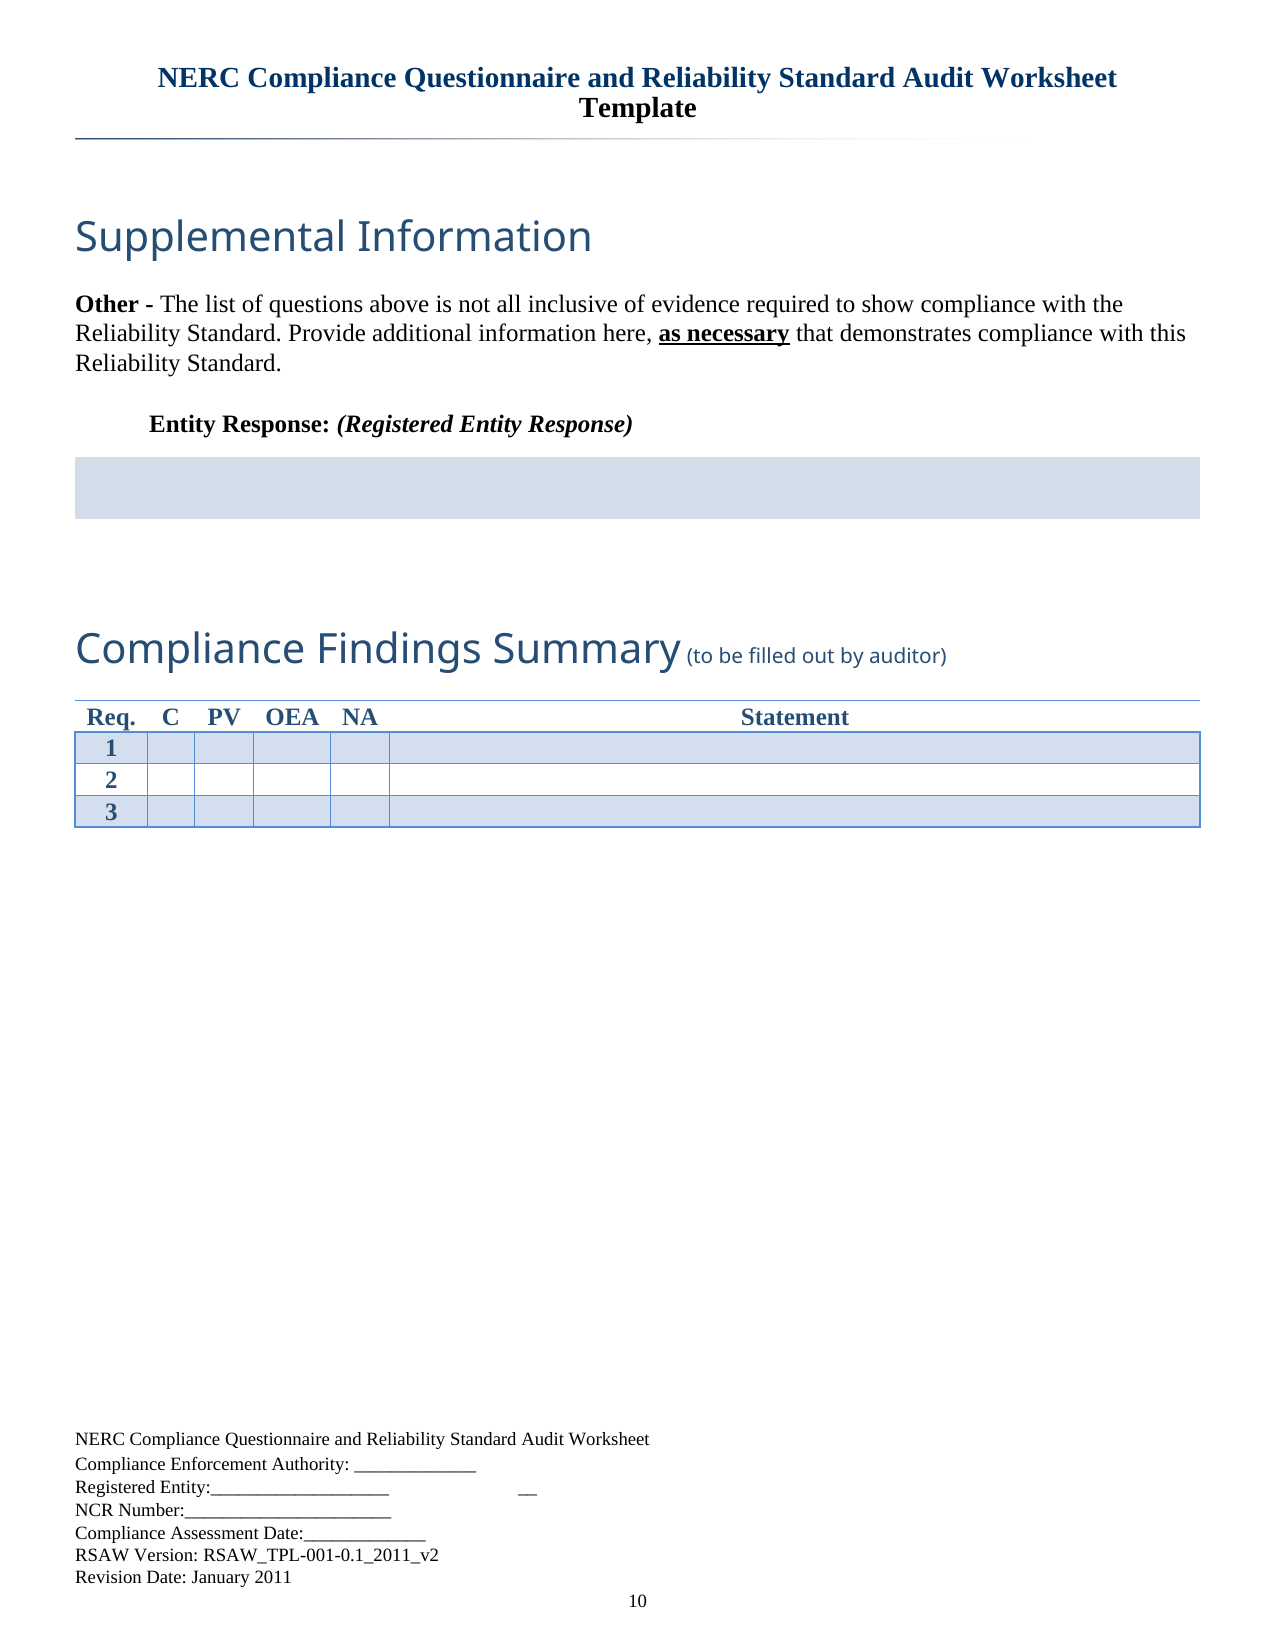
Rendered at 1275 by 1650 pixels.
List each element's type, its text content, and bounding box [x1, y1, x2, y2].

table_cell [148, 733, 194, 763]
table_cell 1 [76, 733, 147, 763]
table_header OEA [254, 701, 331, 731]
table_cell [148, 764, 194, 795]
table_cell [254, 796, 330, 826]
subtitle Compliance Findings Summary (to be filled out by auditor) [75, 619, 1200, 676]
table_cell [195, 796, 253, 826]
table_header C [147, 701, 194, 731]
table_cell 2 [76, 764, 147, 795]
text Entity Response: (Registered Entity Response) [75, 407, 1200, 438]
text Other - The list of questions above is not all inclusive of evidence required to show compliance with the Reliability Standard. Provide additional information here, as necessary that demonstrates compliance with this Reliability Standard. [75, 288, 1200, 377]
table_cell [254, 764, 330, 795]
table_header NA [331, 701, 389, 731]
picture [75, 138, 1054, 145]
subtitle Supplemental Information [75, 206, 1200, 263]
table_cell [195, 733, 253, 763]
table_cell [254, 733, 330, 763]
table_cell [148, 796, 194, 826]
table_header Req. [75, 701, 147, 731]
table_cell [331, 733, 389, 763]
table_cell [331, 764, 389, 795]
table_cell 3 [76, 796, 147, 826]
table_cell [390, 733, 1199, 763]
table_cell [195, 764, 253, 795]
table_cell [390, 796, 1199, 826]
table_cell [390, 764, 1199, 795]
table_header Statement [389, 701, 1200, 731]
table_cell [331, 796, 389, 826]
table_header PV [194, 701, 254, 731]
